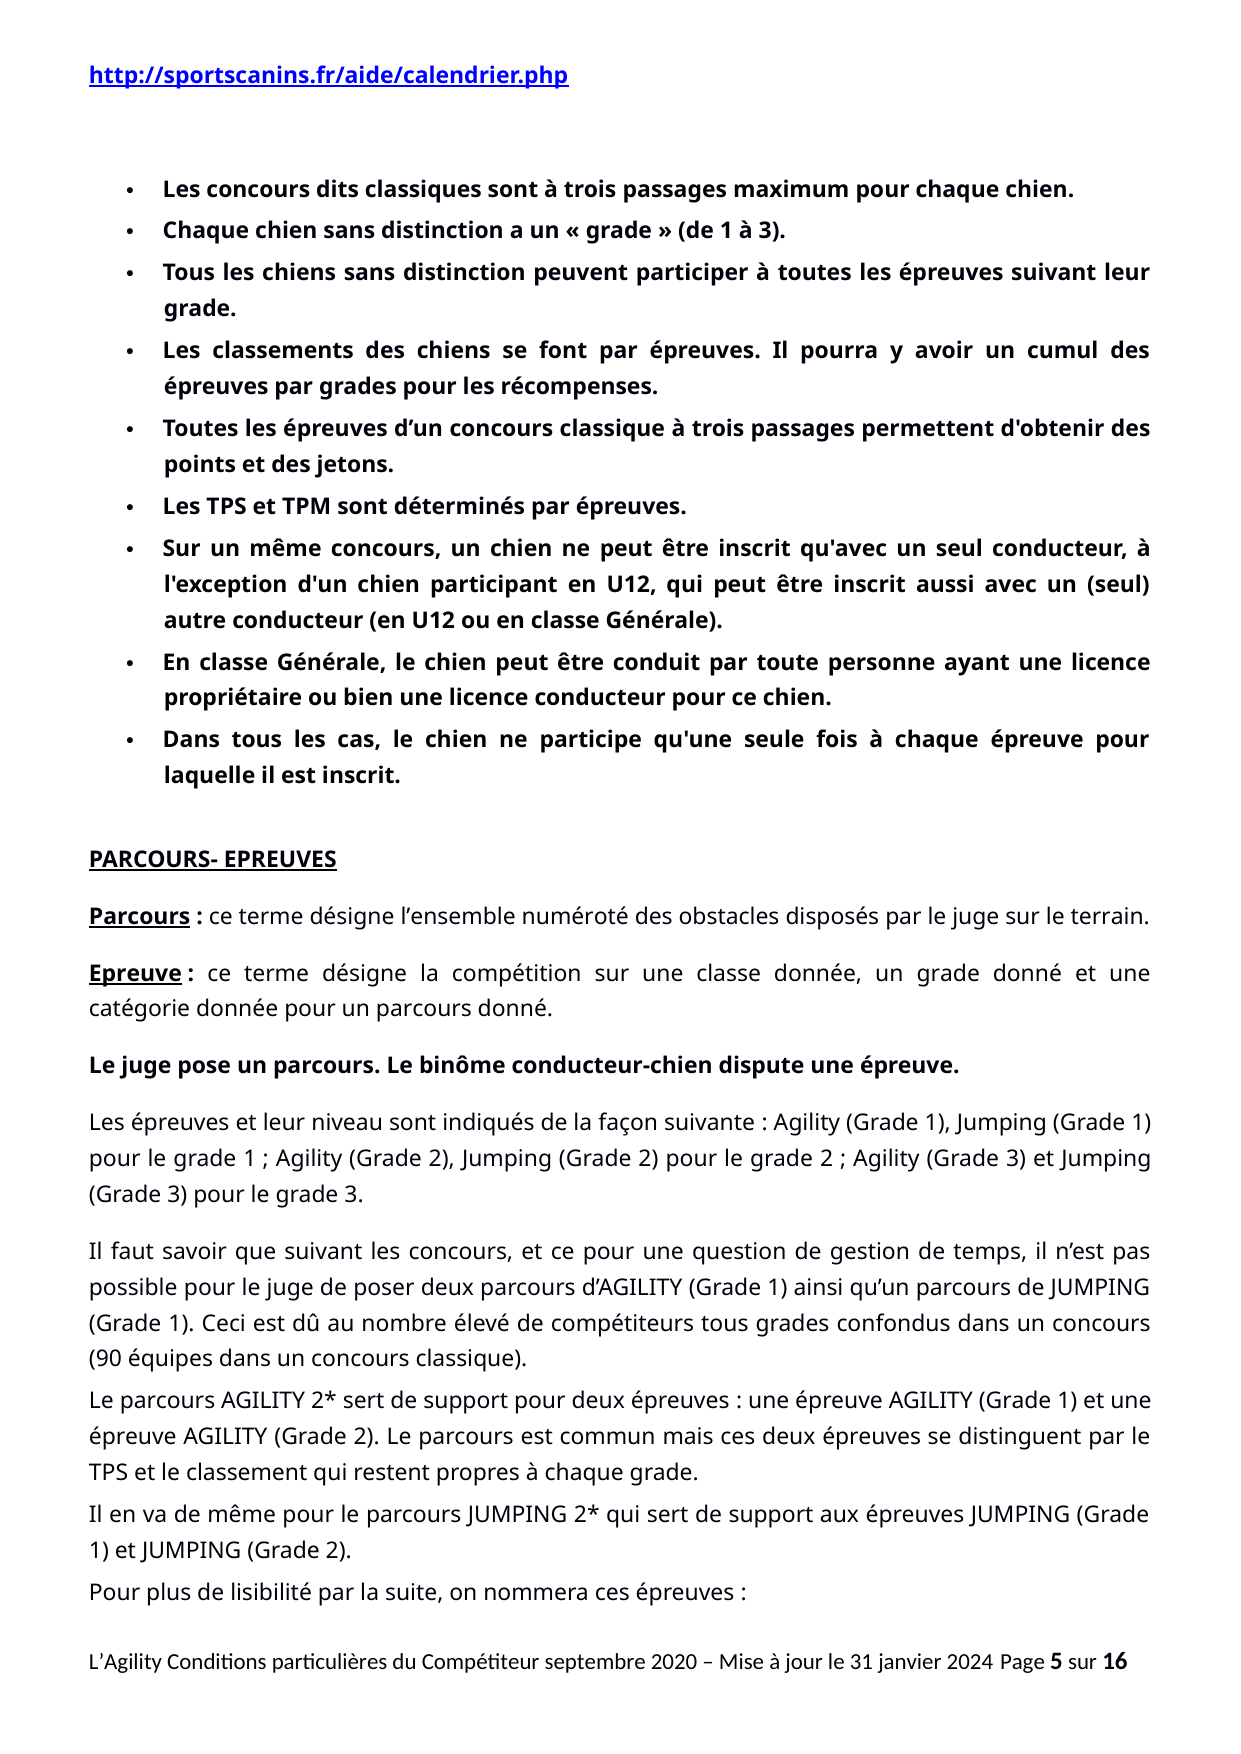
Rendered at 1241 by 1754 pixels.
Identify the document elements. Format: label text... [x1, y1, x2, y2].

text Les épreuves et leur niveau sont indiqués de la façon suivante : Agility (Grade 1), Jumping (Grade 1) pour le grade 1 ; Agility (Grade 2), Jumping (Grade 2) pour le grade 2 ; Agility (Grade 3) et Jumping (Grade 3) pour le grade 3. [89, 1106, 1152, 1209]
text Parcours : ce terme désigne l’ensemble numéroté des obstacles disposés par le juge sur le terrain. [89, 900, 1152, 931]
text Pour plus de lisibilité par la suite, on nommera ces épreuves : [89, 1576, 1152, 1607]
list Les classements des chiens se font par épreuves. Il pourra y avoir un cumul des épreuves par grades pour les récompenses. [126, 334, 1152, 401]
text Il faut savoir que suivant les concours, et ce pour une question de gestion de temps, il n’est pas possible pour le juge de poser deux parcours d’AGILITY (Grade 1) ainsi qu’un parcours de JUMPING (Grade 1). Ceci est dû au nombre élevé de compétiteurs tous grades confondus dans un concours (90 équipes dans un concours classique). [89, 1234, 1152, 1374]
list Les concours dits classiques sont à trois passages maximum pour chaque chien. [126, 173, 1152, 204]
list En classe Générale, le chien peut être conduit par toute personne ayant une licence propriétaire ou bien une licence conducteur pour ce chien. [126, 645, 1152, 713]
list Toutes les épreuves d’un concours classique à trois passages permettent d'obtenir des points et des jetons. [126, 412, 1152, 479]
text http://sportscanins.fr/aide/calendrier.php [89, 59, 1152, 90]
text Le juge pose un parcours. Le binôme conducteur-chien dispute une épreuve. [89, 1049, 1152, 1080]
text Le parcours AGILITY 2* sert de support pour deux épreuves : une épreuve AGILITY (Grade 1) et une épreuve AGILITY (Grade 2). Le parcours est commun mais ces deux épreuves se distinguent par le TPS et le classement qui restent propres à chaque grade. [89, 1384, 1152, 1487]
text Epreuve : ce terme désigne la compétition sur une classe donnée, un grade donné et une catégorie donnée pour un parcours donné. [89, 956, 1152, 1024]
list Tous les chiens sans distinction peuvent participer à toutes les épreuves suivant leur grade. [126, 256, 1152, 323]
list Dans tous les cas, le chien ne participe qu'une seule fois à chaque épreuve pour laquelle il est inscrit. [126, 723, 1152, 790]
list Les TPS et TPM sont déterminés par épreuves. [126, 490, 1152, 521]
text PARCOURS- EPREUVES [89, 843, 1152, 874]
list Chaque chien sans distinction a un « grade » (de 1 à 3). [126, 214, 1152, 246]
text Il en va de même pour le parcours JUMPING 2* qui sert de support aux épreuves JUMPING (Grade 1) et JUMPING (Grade 2). [89, 1498, 1152, 1565]
list Sur un même concours, un chien ne peut être inscrit qu'avec un seul conducteur, à l'exception d'un chien participant en U12, qui peut être inscrit aussi avec un (seul) autre conducteur (en U12 ou en classe Générale). [126, 532, 1152, 635]
